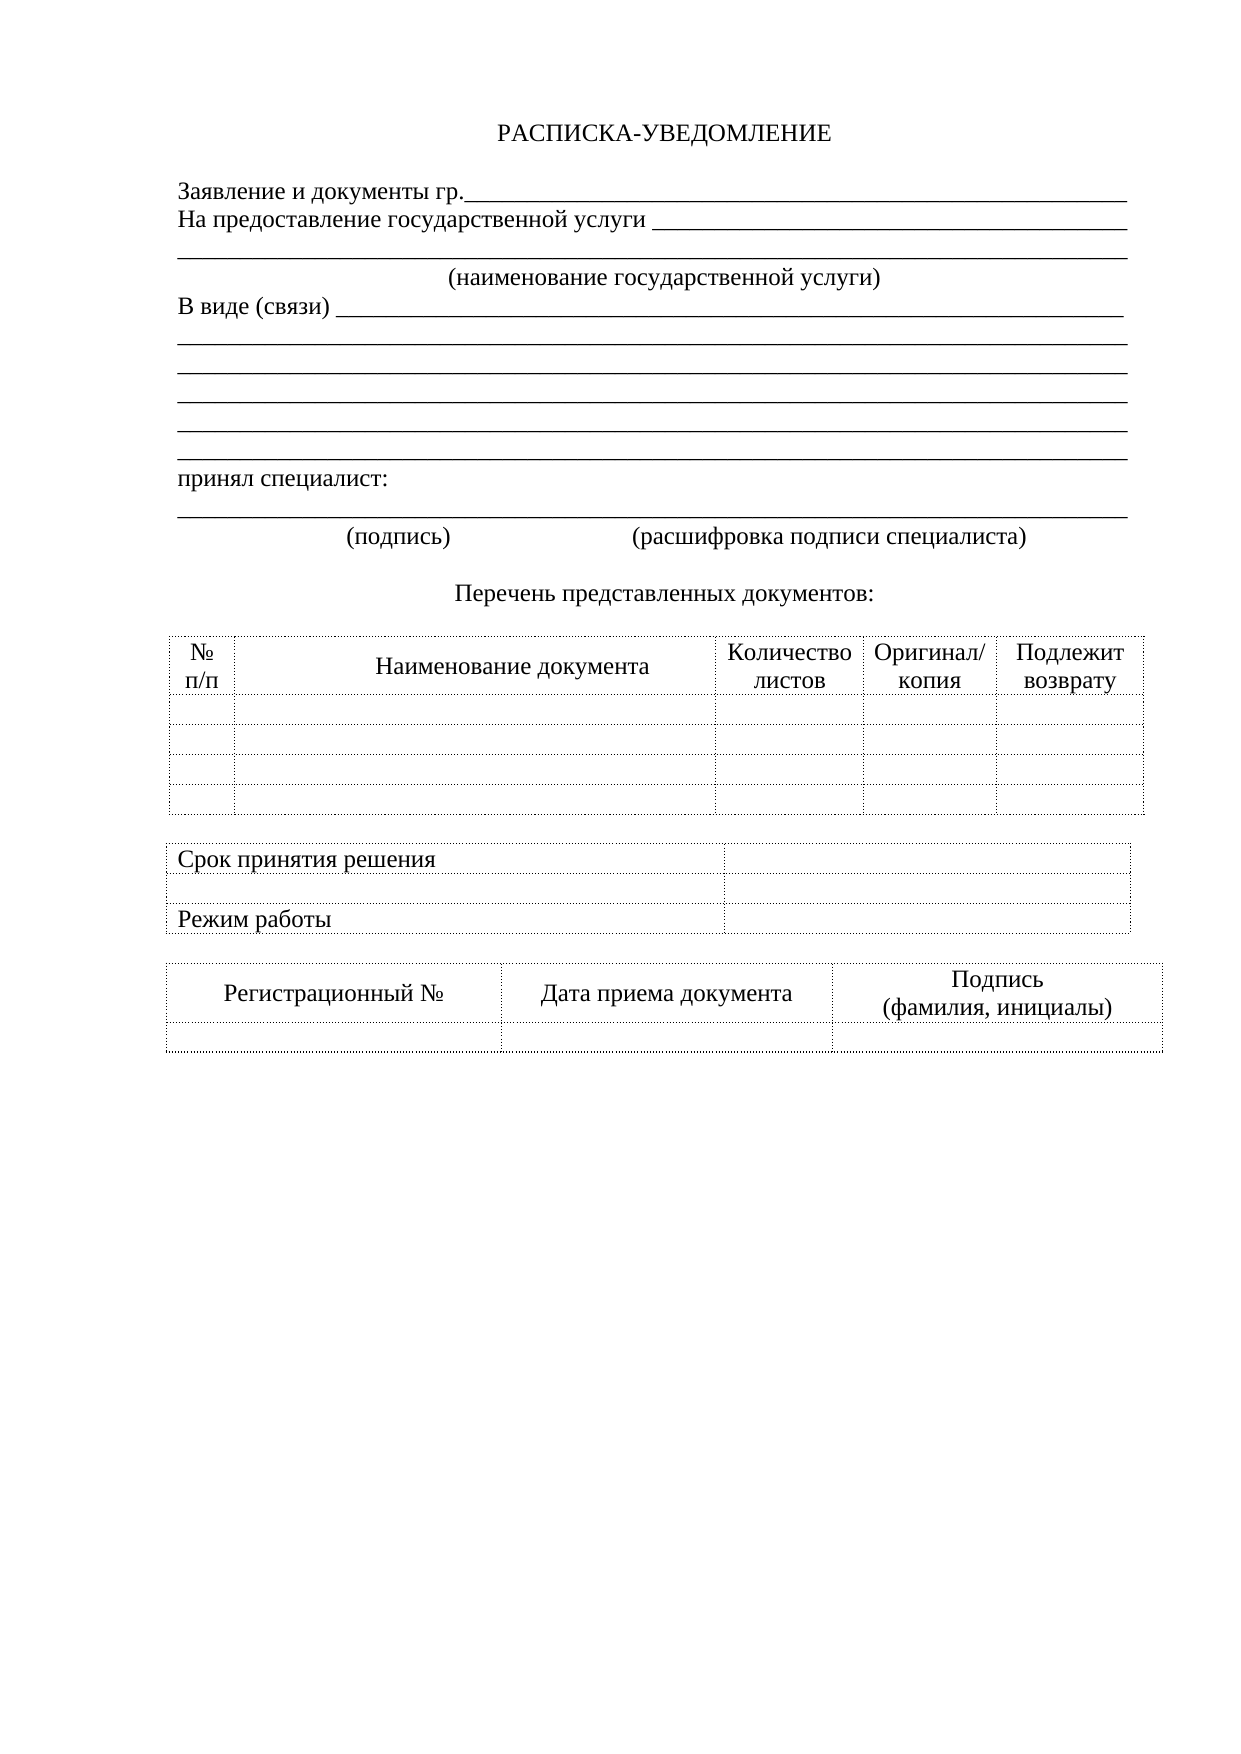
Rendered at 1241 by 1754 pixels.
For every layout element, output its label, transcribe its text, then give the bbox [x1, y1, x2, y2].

table_header Регистрационный № [166, 963, 501, 1022]
table_header Подлежит возврату [996, 636, 1144, 694]
text принял специалист: ____________________________________________________________________________ [177, 463, 1152, 521]
table_cell [169, 754, 234, 784]
table_cell [234, 754, 716, 784]
text ____________________________________________________________________________ [177, 377, 1152, 406]
text На предоставление государственной услуги ______________________________________ [177, 204, 1152, 233]
table_cell [716, 694, 863, 724]
table_cell [996, 754, 1144, 784]
table_cell [996, 694, 1144, 724]
table_cell [166, 873, 724, 903]
table_cell [863, 694, 996, 724]
text ____________________________________________________________________________ [177, 406, 1152, 434]
table_header Срок принятия решения [166, 843, 724, 873]
table_header [724, 843, 1131, 873]
table_cell [169, 694, 234, 724]
table_cell [169, 784, 234, 813]
text Перечень представленных документов: [177, 578, 1152, 607]
table_header Количество листов [716, 636, 863, 694]
table_cell [716, 754, 863, 784]
table_cell [501, 1022, 832, 1051]
text ____________________________________________________________________________ [177, 348, 1152, 377]
table_cell [832, 1022, 1163, 1051]
text ____________________________________________________________________________ [177, 319, 1152, 348]
table_cell [234, 694, 716, 724]
table_cell [234, 724, 716, 754]
table_header № п/п [169, 636, 234, 694]
table_header Дата приема документа [501, 963, 832, 1022]
text РАСПИСКА-УВЕДОМЛЕНИЕ [177, 118, 1152, 147]
table_header Наименование документа [234, 636, 716, 694]
table_cell [716, 724, 863, 754]
table_cell [716, 784, 863, 813]
text Заявление и документы гр._____________________________________________________ [177, 176, 1152, 204]
text ____________________________________________________________________________ [177, 434, 1152, 463]
text ____________________________________________________________________________ [177, 233, 1152, 262]
table_cell [724, 873, 1131, 903]
table_cell [166, 1022, 501, 1051]
table_header Оригинал/копия [863, 636, 996, 694]
table_header Подпись (фамилия, инициалы) [832, 963, 1163, 1022]
table_cell [169, 724, 234, 754]
table_cell [863, 754, 996, 784]
table_cell [996, 724, 1144, 754]
table_cell [234, 784, 716, 813]
table_cell [863, 724, 996, 754]
table_cell Режим работы [166, 903, 724, 933]
text В виде (связи) _______________________________________________________________ [177, 291, 1152, 319]
table_cell [863, 784, 996, 813]
table_cell [724, 903, 1131, 933]
table_cell [996, 784, 1144, 813]
text (подпись) (расшифровка подписи специалиста) [177, 521, 1152, 549]
text (наименование государственной услуги) [177, 262, 1152, 291]
